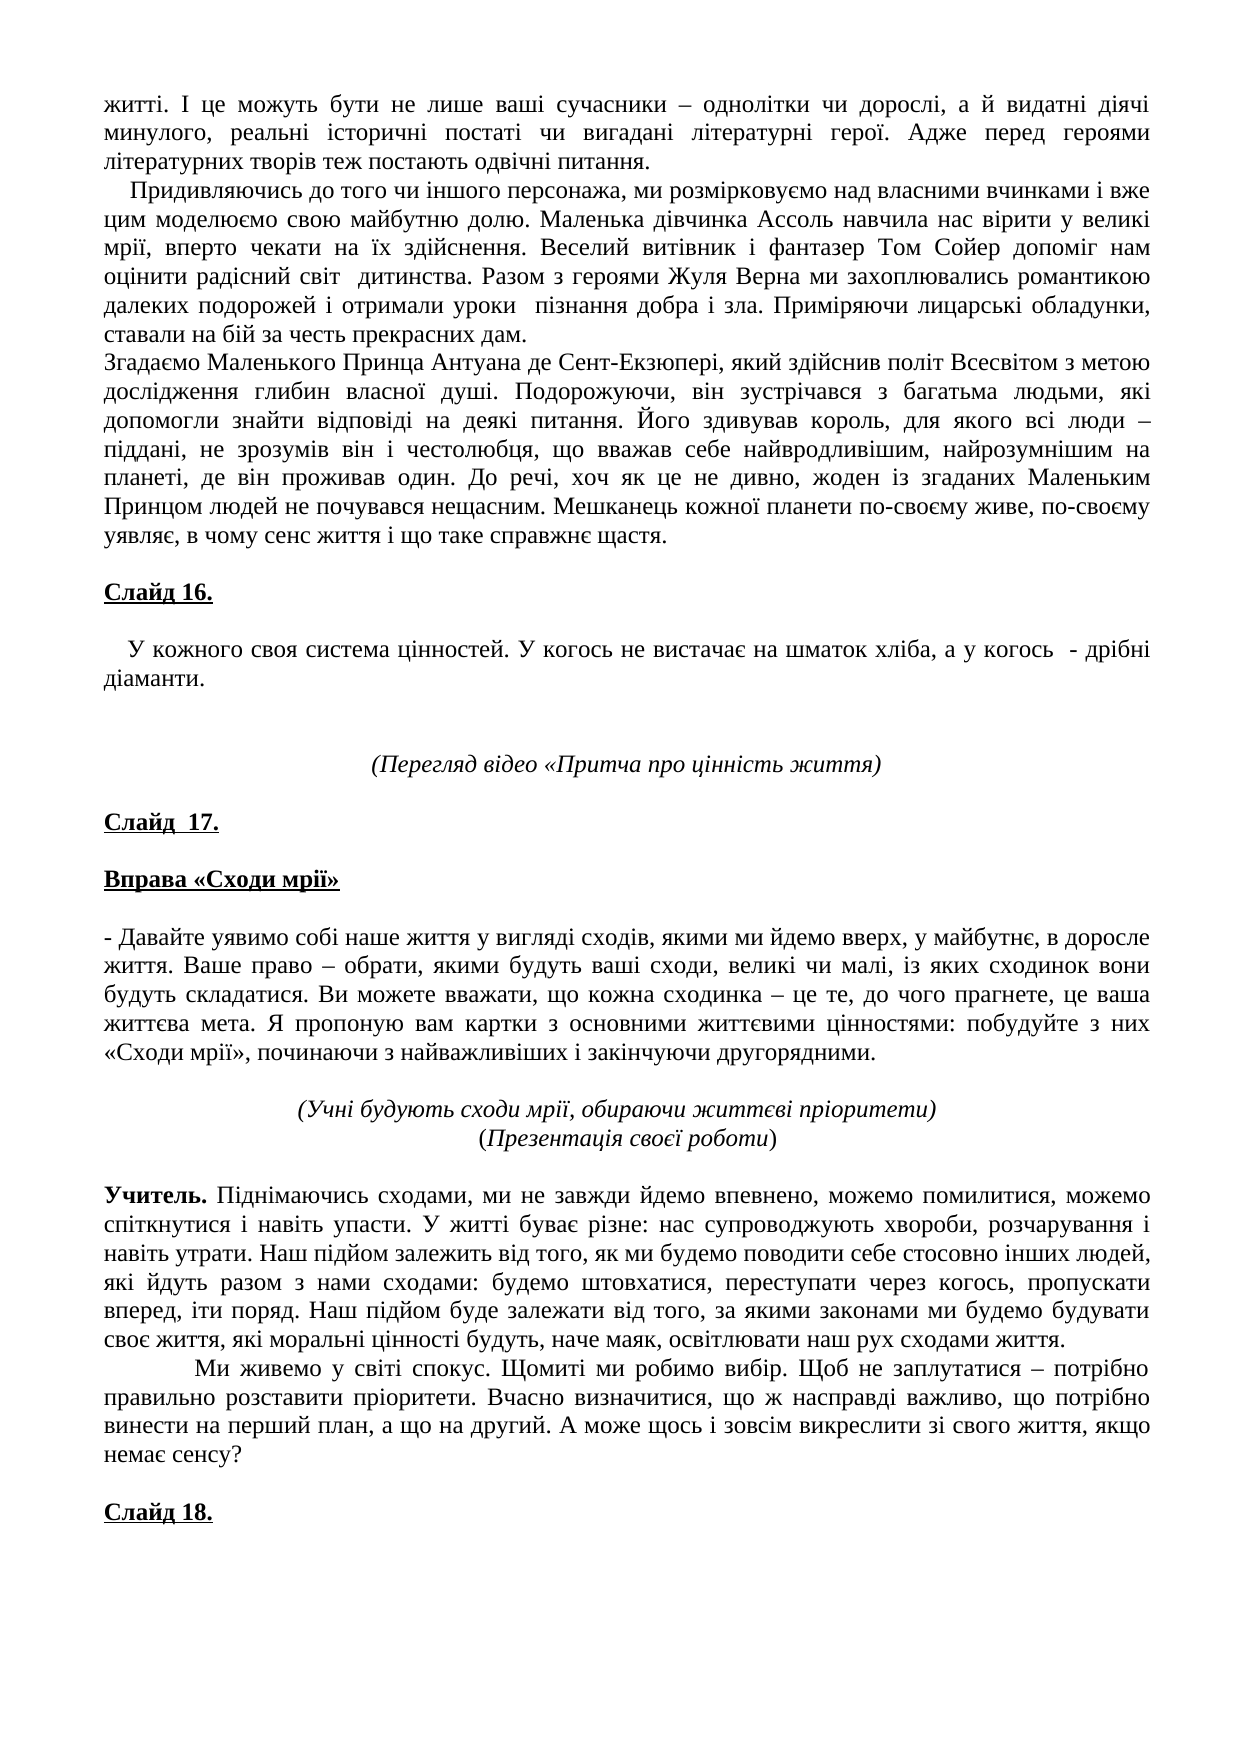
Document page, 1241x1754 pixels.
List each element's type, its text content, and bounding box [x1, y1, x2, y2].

text (Учні будують сходи мрії, обираючи життєві пріоритети) [103, 1094, 1152, 1123]
text Ми живемо у світі спокус. Щомиті ми робимо вибір. Щоб не заплутатися – потрібно правильно розставити пріоритети. Вчасно визначитися, що ж насправді важливо, що потрібно винести на перший план, а що на другий. А може щось і зовсім викреслити зі свого життя, якщо немає сенсу? [103, 1353, 1152, 1468]
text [103, 89, 1152, 175]
text Придивляючись до того чи іншого персонажа, ми розмірковуємо над власними вчинками і вже цим моделюємо свою майбутню долю. Маленька дівчинка Ассоль навчила нас вірити у великі мрії, вперто чекати на їх здійснення. Веселий витівник і фантазер Том Сойер допоміг нам оцінити радісний світ дитинства. Разом з героями Жуля Верна ми захоплювались романтикою далеких подорожей і отримали уроки пізнання добра і зла. Приміряючи лицарські обладунки, ставали на бій за честь прекрасних дам. [103, 175, 1152, 347]
text Учитель. Піднімаючись сходами, ми не завжди йдемо впевнено, можемо помилитися, можемо спіткнутися і навіть упасти. У житті буває різне: нас супроводжують хвороби, розчарування і навіть утрати. Наш підйом залежить від того, як ми будемо поводити себе стосовно інших людей, які йдуть разом з нами сходами: будемо штовхатися, переступати через когось, пропускати вперед, іти поряд. Наш підйом буде залежати від того, за якими законами ми будемо будувати своє життя, які моральні цінності будуть, наче маяк, освітлювати наш рух сходами життя. [103, 1180, 1152, 1353]
text У кожного своя система цінностей. У когось не вистачає на шматок хліба, а у когось - дрібні діаманти. [103, 634, 1152, 692]
text - Давайте уявимо собі наше життя у вигляді сходів, якими ми йдемо вверх, у майбутнє, в доросле життя. Ваше право – обрати, якими будуть ваші сходи, великі чи малі, із яких сходинок вони будуть складатися. Ви можете вважати, що кожна сходинка – це те, до чого прагнете, це ваша життєва мета. Я пропоную вам картки з основними життєвими цінностями: побудуйте з них «Сходи мрії», починаючи з найважливіших і закінчуючи другорядними. [103, 922, 1152, 1065]
text Вправа «Сходи мрії» [103, 864, 1152, 893]
text Слайд 18. [103, 1497, 1152, 1525]
text (Перегляд відео «Притча про цінність життя) [103, 749, 1152, 778]
text Слайд 16. [103, 577, 1152, 606]
text Слайд 17. [103, 807, 1152, 835]
text Згадаємо Маленького Принца Антуана де Сент-Екзюпері, який здійснив політ Всесвітом з метою дослідження глибин власної душі. Подорожуючи, він зустрічався з багатьма людьми, які допомогли знайти відповіді на деякі питання. Його здивував король, для якого всі люди – піддані, не зрозумів він і честолюбця, що вважав себе найвродливішим, найрозумнішим на планеті, де він проживав один. До речі, хоч як це не дивно, жоден із згаданих Маленьким Принцом людей не почувався нещасним. Мешканець кожної планети по-своєму живе, по-своєму уявляє, в чому сенс життя і що таке справжнє щастя. [103, 347, 1152, 549]
text (Презентація своєї роботи) [103, 1123, 1152, 1152]
